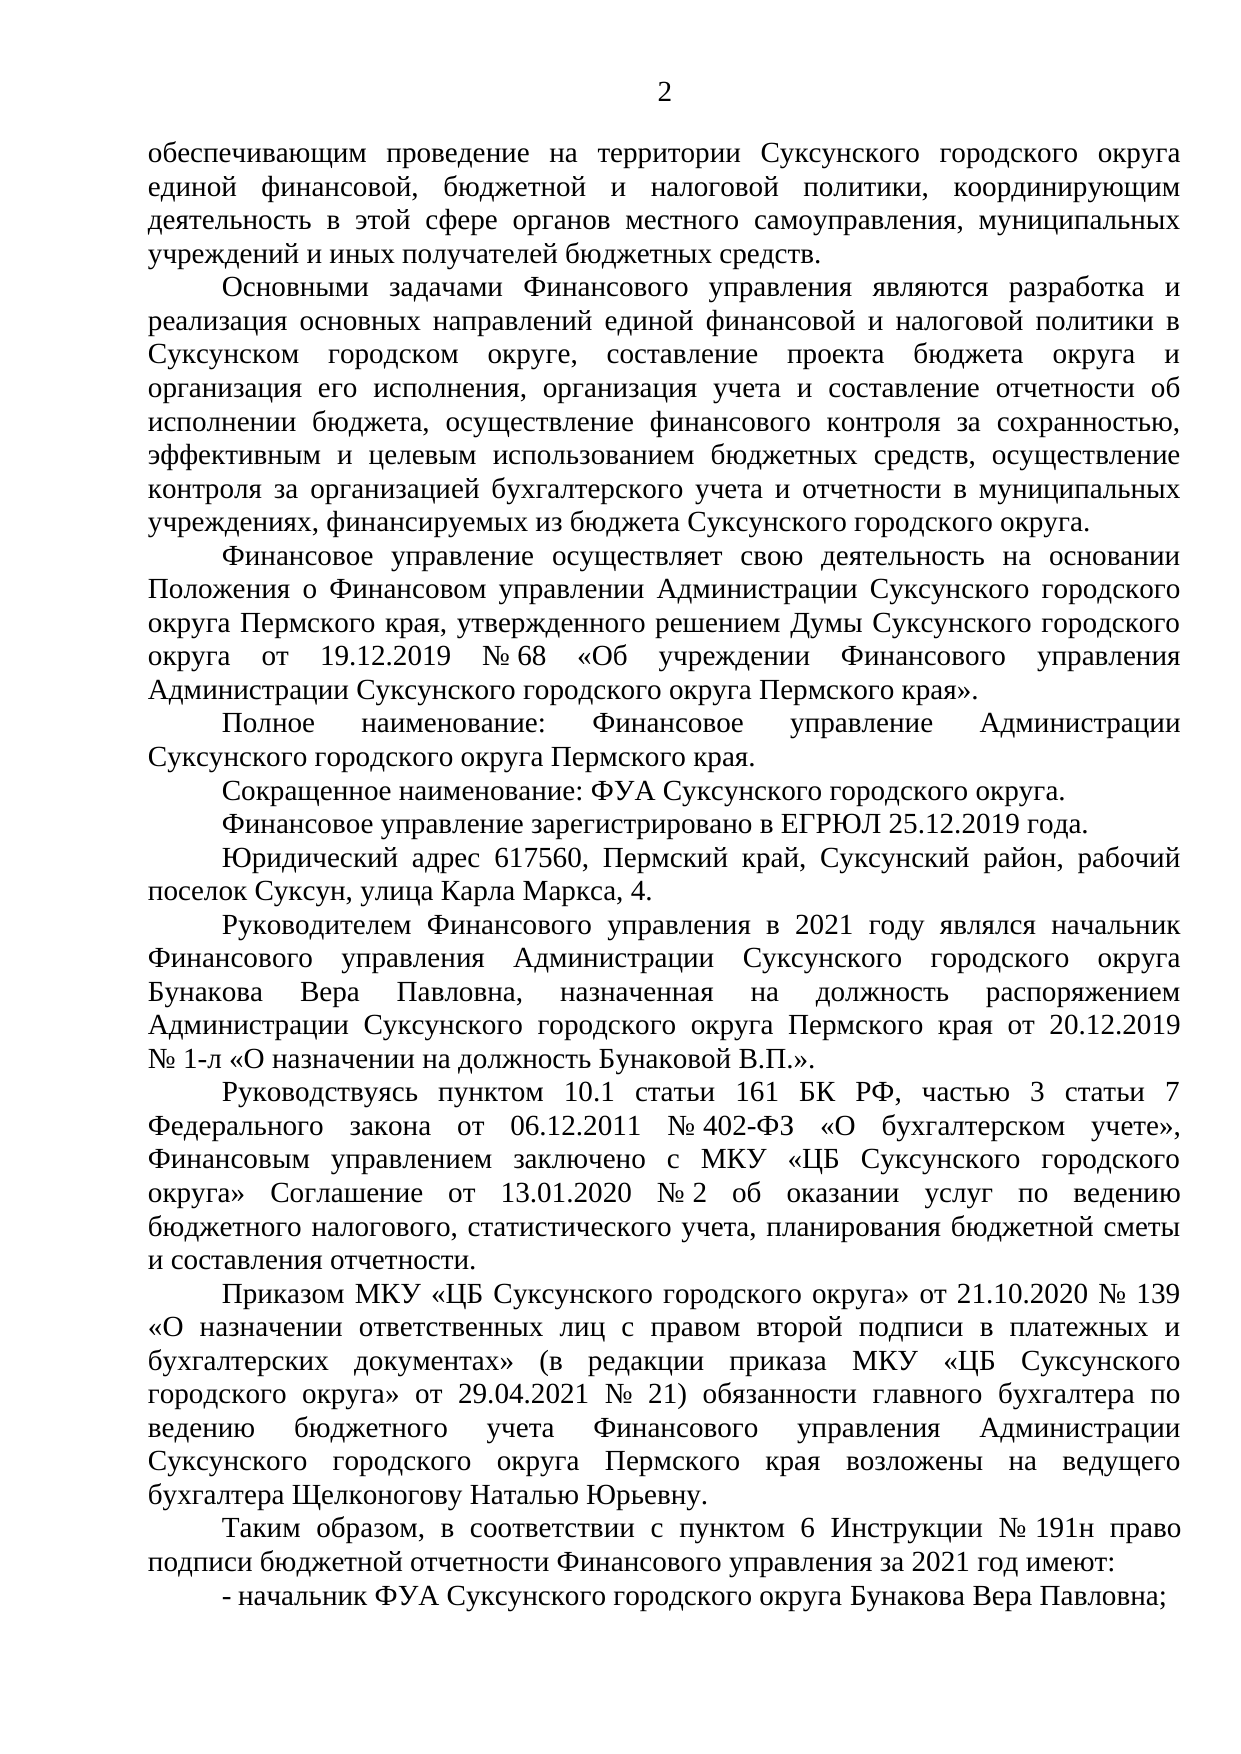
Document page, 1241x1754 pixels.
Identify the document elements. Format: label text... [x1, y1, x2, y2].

text Таким образом, в соответствии с пунктом 6 Инструкции № 191н право подписи бюджетной отчетности Финансового управления за 2021 год имеют: [148, 1511, 1181, 1578]
text Руководствуясь пунктом 10.1 статьи 161 БК РФ, частью 3 статьи 7 Федерального закона от 06.12.2011 № 402-ФЗ «О бухгалтерском учете», Финансовым управлением заключено с МКУ «ЦБ Суксунского городского округа» Соглашение от 13.01.2020 № 2 об оказании услуг по ведению бюджетного налогового, статистического учета, планирования бюджетной сметы и составления отчетности. [148, 1074, 1181, 1276]
text Полное наименование: Финансовое управление Администрации Суксунского городского округа Пермского края. [148, 706, 1181, 773]
text Финансовое управление осуществляет свою деятельность на основании Положения о Финансовом управлении Администрации Суксунского городского округа Пермского края, утвержденного решением Думы Суксунского городского округа от 19.12.2019 № 68 «Об учреждении Финансового управления Администрации Суксунского городского округа Пермского края». [148, 538, 1181, 706]
text Основными задачами Финансового управления являются разработка и реализация основных направлений единой финансовой и налоговой политики в Суксунском городском округе, составление проекта бюджета округа и организация его исполнения, организация учета и составление отчетности об исполнении бюджета, осуществление финансового контроля за сохранностью, эффективным и целевым использованием бюджетных средств, осуществление контроля за организацией бухгалтерского учета и отчетности в муниципальных учреждениях, финансируемых из бюджета Суксунского городского округа. [148, 269, 1181, 538]
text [148, 135, 1181, 269]
text Юридический адрес 617560, Пермский край, Суксунский район, рабочий поселок Суксун, улица Карла Маркса, 4. [148, 840, 1181, 907]
text Сокращенное наименование: ФУА Суксунского городского округа. [148, 773, 1181, 806]
text Финансовое управление зарегистрировано в ЕГРЮЛ 25.12.2019 года. [148, 806, 1181, 840]
text Приказом МКУ «ЦБ Суксунского городского округа» от 21.10.2020 № 139 «О назначении ответственных лиц с правом второй подписи в платежных и бухгалтерских документах» (в редакции приказа МКУ «ЦБ Суксунского городского округа» от 29.04.2021 № 21) обязанности главного бухгалтера по ведению бюджетного учета Финансового управления Администрации Суксунского городского округа Пермского края возложены на ведущего бухгалтера Щелконогову Наталью Юрьевну. [148, 1276, 1181, 1511]
text Руководителем Финансового управления в 2021 году являлся начальник Финансового управления Администрации Суксунского городского округа Бунакова Вера Павловна, назначенная на должность распоряжением Администрации Суксунского городского округа Пермского края от 20.12.2019 № 1-л «О назначении на должность Бунаковой В.П.». [148, 907, 1181, 1074]
text - начальник ФУА Суксунского городского округа Бунакова Вера Павловна; [148, 1578, 1181, 1611]
